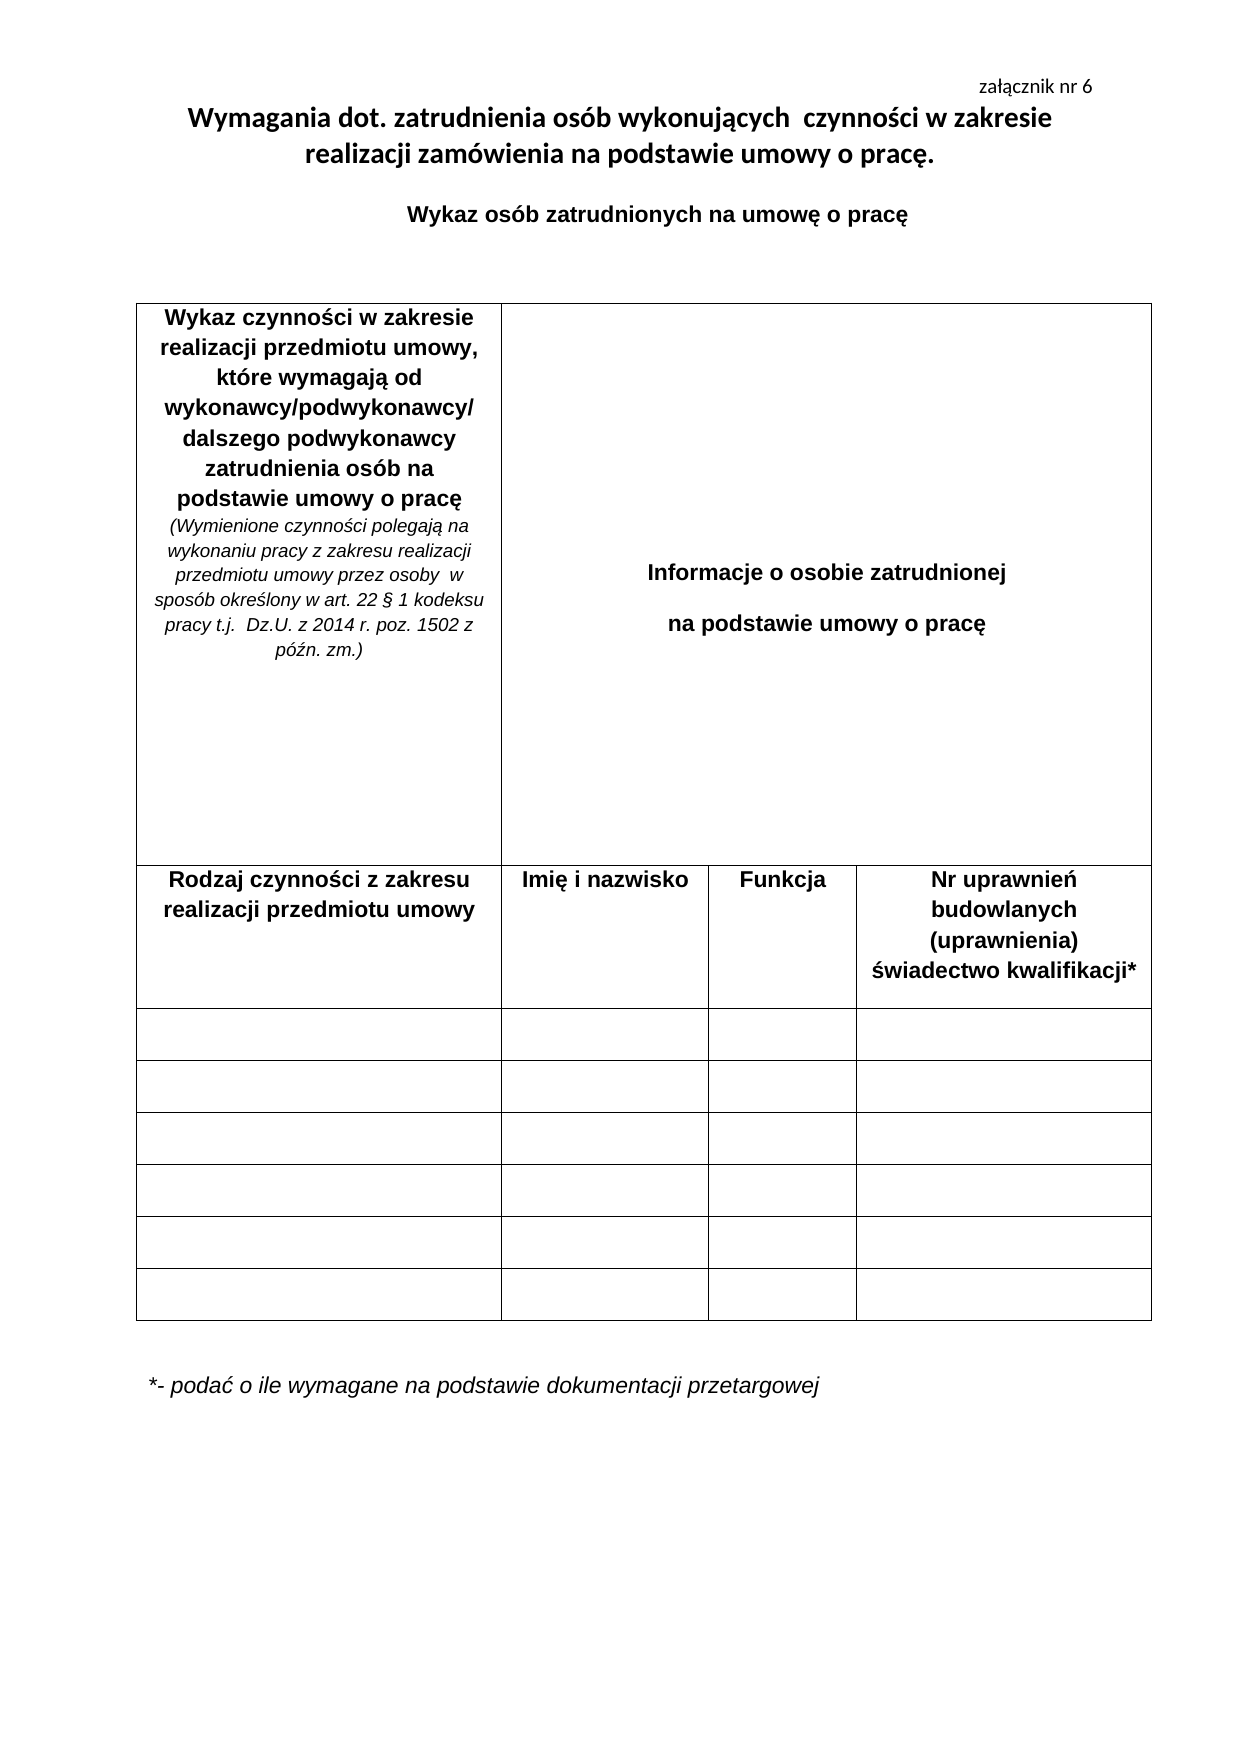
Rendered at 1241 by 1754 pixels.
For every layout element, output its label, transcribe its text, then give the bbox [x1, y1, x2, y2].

table_cell [857, 1009, 1151, 1060]
list Wykaz osób zatrudnionych na umowę o pracę [223, 201, 1093, 227]
table_cell Funkcja [709, 866, 856, 1008]
table_cell [137, 1009, 501, 1060]
table_cell Nr uprawnień budowlanych (uprawnienia) świadectwo kwalifikacji* [857, 866, 1151, 1008]
table_cell [502, 1009, 708, 1060]
text *- podać o ile wymagane na podstawie dokumentacji przetargowej [148, 1372, 1093, 1399]
table_cell [857, 1113, 1151, 1164]
table_cell [857, 1061, 1151, 1112]
table_cell [709, 1269, 856, 1320]
table_cell [709, 1217, 856, 1268]
table_cell [502, 1217, 708, 1268]
table_cell [502, 1113, 708, 1164]
table_cell [137, 1165, 501, 1216]
table_cell Imię i nazwisko [502, 866, 708, 1008]
table_cell [502, 1165, 708, 1216]
table_cell [709, 1061, 856, 1112]
table_cell [502, 1269, 708, 1320]
table_cell [137, 1269, 501, 1320]
table_cell [857, 1269, 1151, 1320]
table_cell [709, 1009, 856, 1060]
table_cell [709, 1113, 856, 1164]
table_cell [857, 1165, 1151, 1216]
table_cell Rodzaj czynności z zakresu realizacji przedmiotu umowy [137, 866, 501, 1008]
table_header Informacje o osobie zatrudnionej na podstawie umowy o pracę [502, 304, 1151, 865]
table_cell [137, 1113, 501, 1164]
table_cell [709, 1165, 856, 1216]
table_cell [857, 1217, 1151, 1268]
table_cell [137, 1217, 501, 1268]
table_cell [502, 1061, 708, 1112]
table_header Wykaz czynności w zakresie realizacji przedmiotu umowy, które wymagają od wykonawcy/podwykonawcy/ dalszego podwykonawcy zatrudnienia osób na podstawie umowy o pracę (Wymienione czynności polegają na wykonaniu pracy z zakresu realizacji przedmiotu umowy przez osoby w sposób określony w art. 22 § 1 kodeksu pracy t.j. Dz.U. z 2014 r. poz. 1502 z późn. zm.) [137, 304, 501, 865]
table_cell [137, 1061, 501, 1112]
